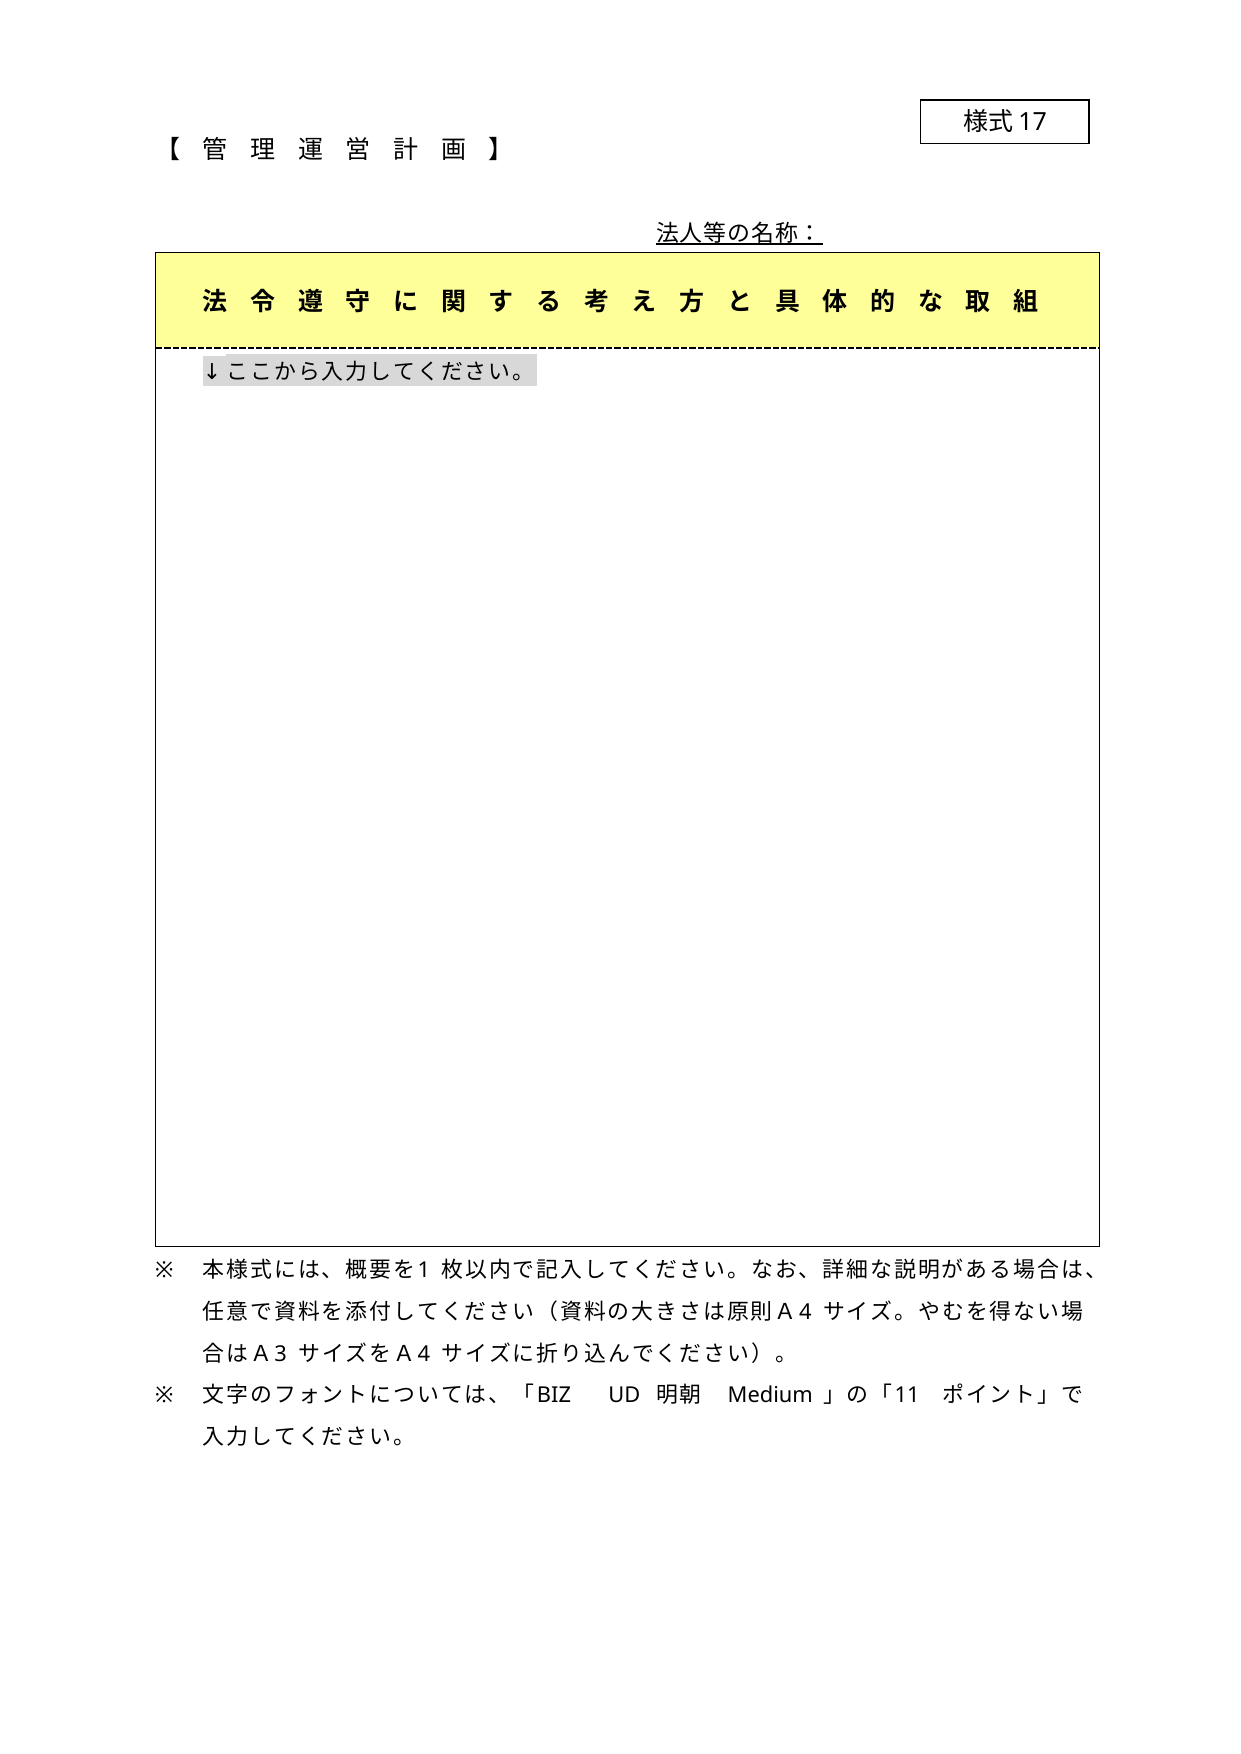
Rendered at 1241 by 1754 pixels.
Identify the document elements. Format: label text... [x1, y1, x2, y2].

list 文字のフォントについては、「BIZ UD明朝 Medium」の「11ポイント」で入力してください。 [155, 1372, 1085, 1456]
list 本様式には、概要を1枚以内で記入してください。なお、詳細な説明がある場合は、任意で資料を添付してください（資料の大きさは原則Ａ4サイズ。やむを得ない場合はＡ3サイズをＡ4サイズに折り込んでください）。 [155, 1247, 1085, 1372]
table_header 法令遵守に関する考え方と具体的な取組 [156, 253, 1099, 347]
table_cell ↓ここから入力してください。 [156, 347, 1099, 1246]
text 【管理運営計画】 [155, 127, 1079, 169]
text 法人等の名称： [155, 210, 1079, 252]
